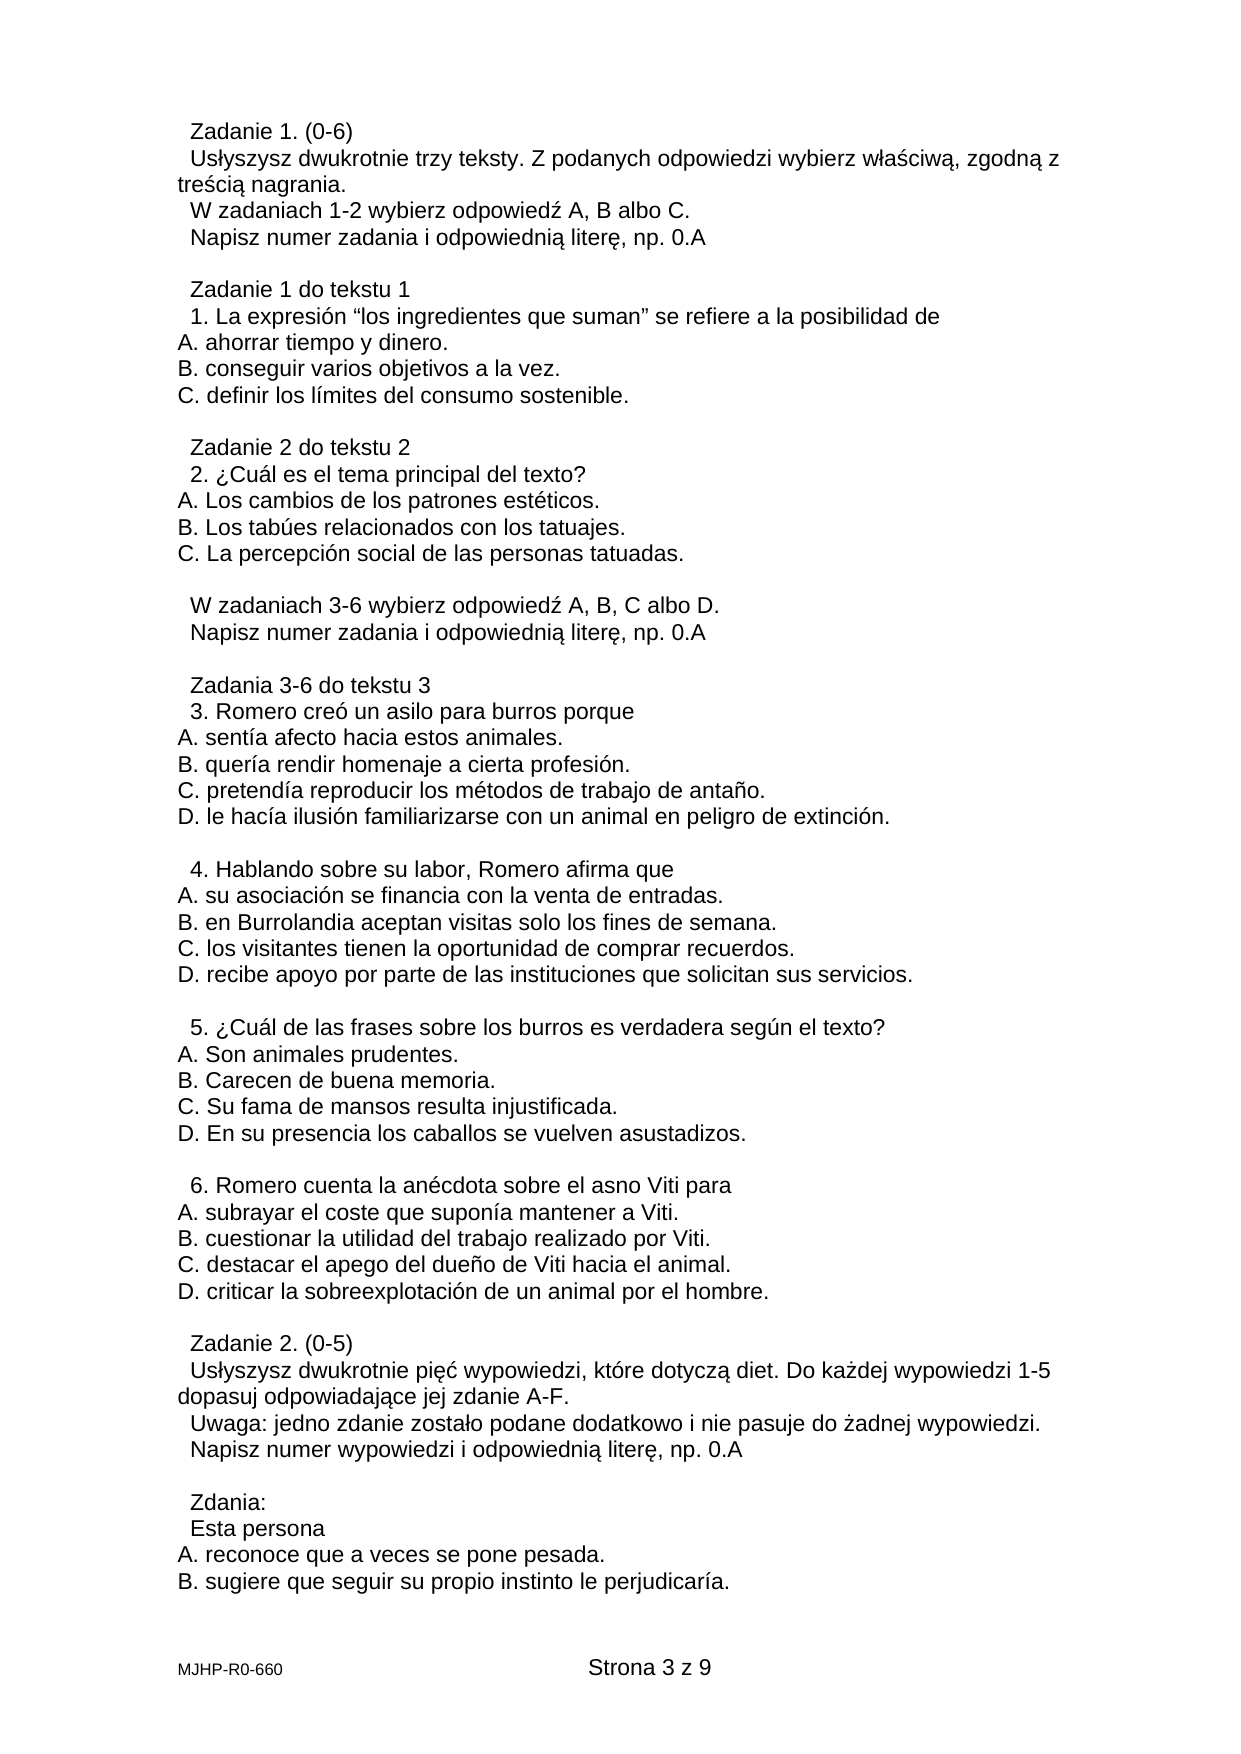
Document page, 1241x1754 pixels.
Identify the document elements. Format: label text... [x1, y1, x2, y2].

text Zadanie 1 do tekstu 1 [177, 276, 1122, 303]
text Zadania 3-6 do tekstu 3 [177, 672, 1122, 698]
text A. su asociación se financia con la venta de entradas. [177, 882, 1122, 909]
text B. conseguir varios objetivos a la vez. [177, 355, 1122, 382]
text W zadaniach 1-2 wybierz odpowiedź A, B albo C. [177, 197, 1122, 223]
text Esta persona [177, 1515, 1122, 1541]
text Napisz numer zadania i odpowiednią literę, np. 0.A [177, 223, 1122, 250]
text 4. Hablando sobre su labor, Romero afirma que [177, 856, 1122, 882]
text Napisz numer zadania i odpowiednią literę, np. 0.A [177, 619, 1122, 645]
text B. Los tabúes relacionados con los tatuajes. [177, 513, 1122, 540]
text B. quería rendir homenaje a cierta profesión. [177, 751, 1122, 777]
text C. destacar el apego del dueño de Viti hacia el animal. [177, 1251, 1122, 1278]
text Usłyszysz dwukrotnie trzy teksty. Z podanych odpowiedzi wybierz właściwą, zgodną z treścią nagrania. [177, 144, 1122, 197]
text B. Carecen de buena memoria. [177, 1067, 1122, 1093]
text B. en Burrolandia aceptan visitas solo los fines de semana. [177, 909, 1122, 935]
text W zadaniach 3-6 wybierz odpowiedź A, B, C albo D. [177, 592, 1122, 619]
text Zadanie 2 do tekstu 2 [177, 434, 1122, 461]
text C. pretendía reproducir los métodos de trabajo de antaño. [177, 777, 1122, 803]
text B. cuestionar la utilidad del trabajo realizado por Viti. [177, 1225, 1122, 1251]
text C. Su fama de mansos resulta injustificada. [177, 1093, 1122, 1119]
text 5. ¿Cuál de las frases sobre los burros es verdadera según el texto? [177, 1014, 1122, 1041]
text A. subrayar el coste que suponía mantener a Viti. [177, 1199, 1122, 1225]
text D. recibe apoyo por parte de las instituciones que solicitan sus servicios. [177, 961, 1122, 988]
text Zadanie 1. (0-6) [177, 118, 1122, 144]
text B. sugiere que seguir su propio instinto le perjudicaría. [177, 1568, 1122, 1594]
text C. los visitantes tienen la oportunidad de comprar recuerdos. [177, 935, 1122, 961]
text 2. ¿Cuál es el tema principal del texto? [177, 461, 1122, 487]
text C. La percepción social de las personas tatuadas. [177, 540, 1122, 566]
text A. Son animales prudentes. [177, 1041, 1122, 1067]
text Uwaga: jedno zdanie zostało podane dodatkowo i nie pasuje do żadnej wypowiedzi. [177, 1409, 1122, 1436]
text Zdania: [177, 1488, 1122, 1515]
text 6. Romero cuenta la anécdota sobre el asno Viti para [177, 1172, 1122, 1199]
text D. En su presencia los caballos se vuelven asustadizos. [177, 1119, 1122, 1146]
text 3. Romero creó un asilo para burros porque [177, 698, 1122, 724]
text A. Los cambios de los patrones estéticos. [177, 487, 1122, 513]
text A. sentía afecto hacia estos animales. [177, 724, 1122, 751]
text C. definir los límites del consumo sostenible. [177, 382, 1122, 408]
text A. ahorrar tiempo y dinero. [177, 329, 1122, 355]
text 1. La expresión “los ingredientes que suman” se refiere a la posibilidad de [177, 303, 1122, 329]
text D. le hacía ilusión familiarizarse con un animal en peligro de extinción. [177, 803, 1122, 830]
text A. reconoce que a veces se pone pesada. [177, 1541, 1122, 1568]
text Usłyszysz dwukrotnie pięć wypowiedzi, które dotyczą diet. Do każdej wypowiedzi 1-5 dopasuj odpowiadające jej zdanie A-F. [177, 1357, 1122, 1409]
text Zadanie 2. (0-5) [177, 1330, 1122, 1357]
text Napisz numer wypowiedzi i odpowiednią literę, np. 0.A [177, 1436, 1122, 1462]
text D. criticar la sobreexplotación de un animal por el hombre. [177, 1278, 1122, 1304]
